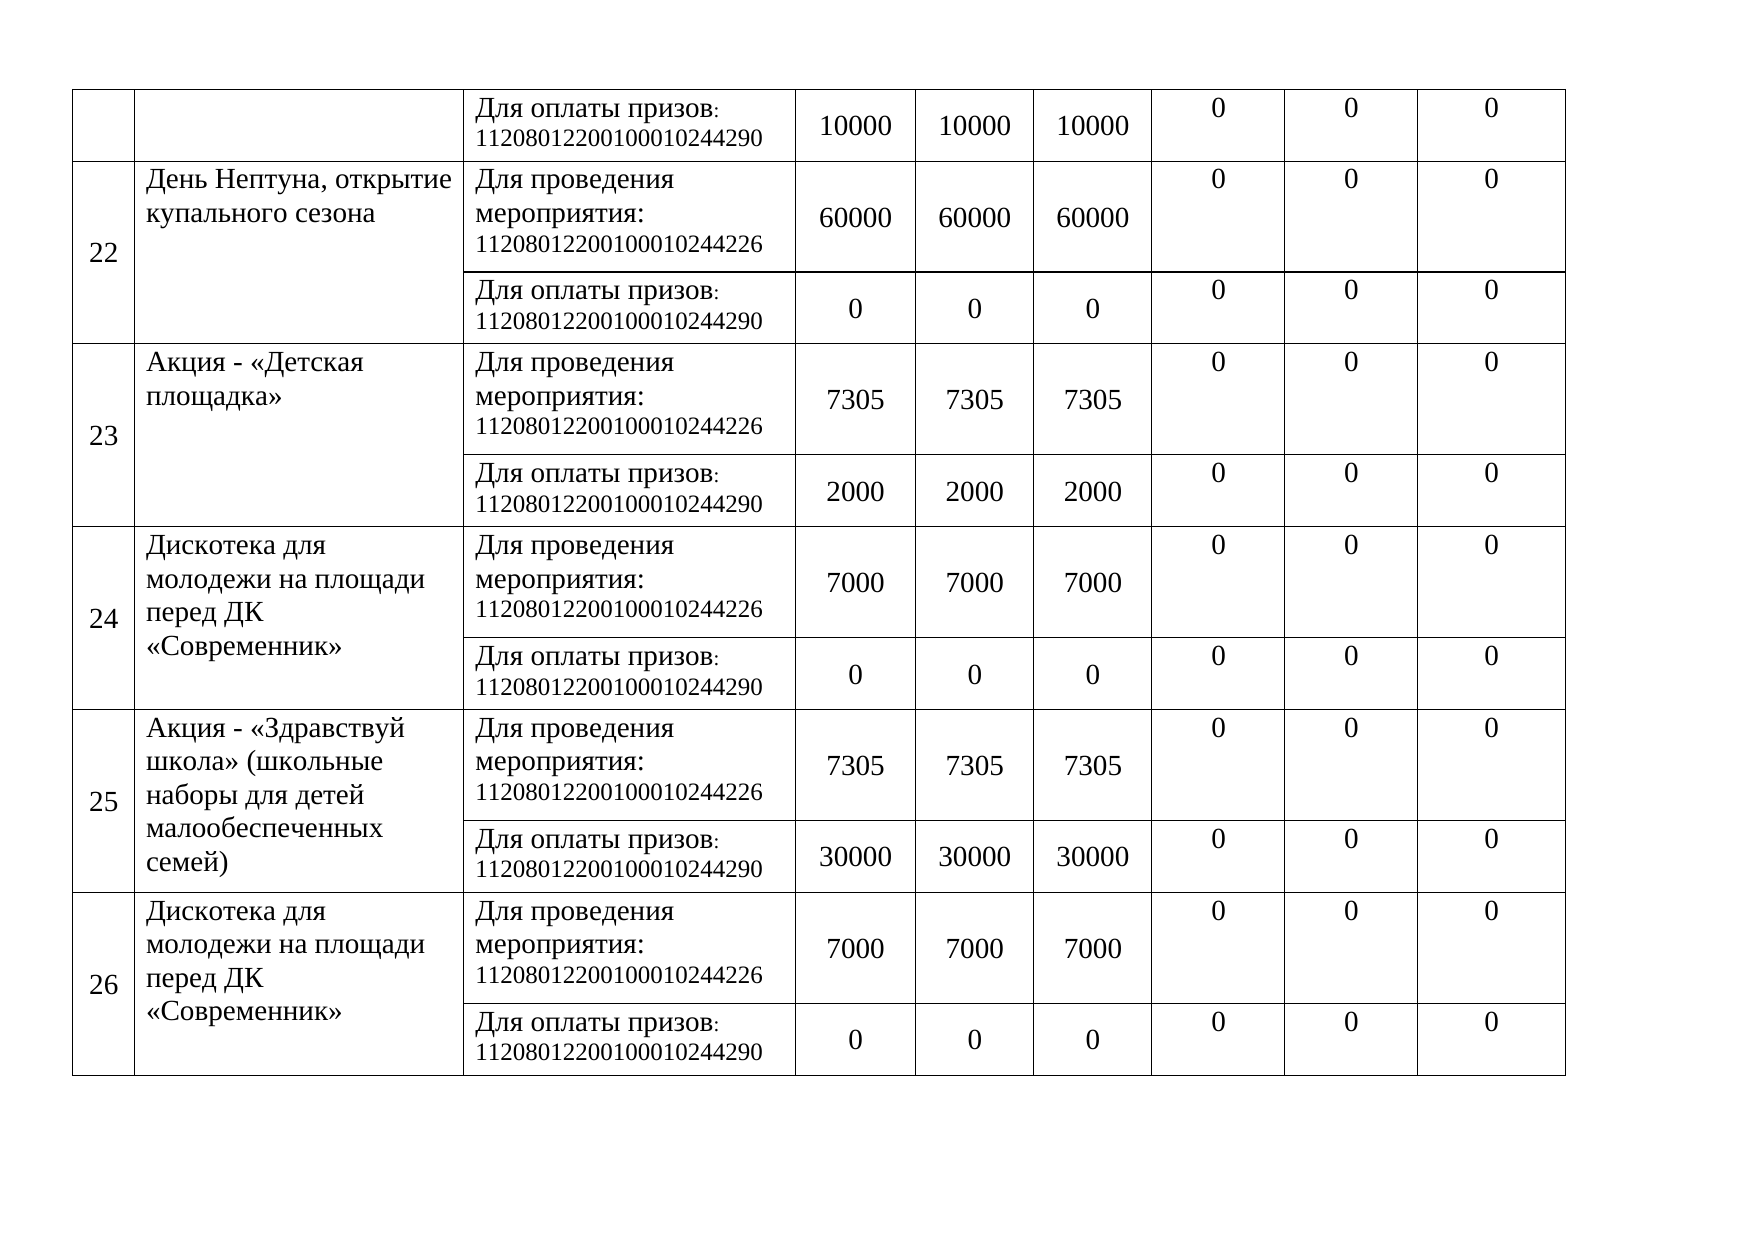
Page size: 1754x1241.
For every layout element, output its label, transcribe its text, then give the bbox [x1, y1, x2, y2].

table_cell 0 [1152, 527, 1284, 637]
table_cell 0 [1285, 90, 1417, 161]
table_cell 0 [1285, 527, 1417, 637]
table_cell Дискотека для молодежи на площади перед ДК «Современник» [135, 893, 463, 1074]
table_cell 30000 [1034, 821, 1151, 892]
table_cell 0 [1418, 90, 1565, 161]
table_cell 0 [1034, 273, 1151, 343]
table_cell 7305 [916, 344, 1033, 454]
table_cell Акция - «Детская площадка» [135, 344, 463, 526]
table_cell 0 [1152, 90, 1284, 161]
table_cell 25 [73, 710, 134, 892]
table_cell 0 [1152, 344, 1284, 454]
table_cell 0 [1152, 893, 1284, 1003]
table_cell 60000 [1034, 162, 1151, 271]
table_cell День Нептуна, открытие купального сезона [135, 162, 463, 343]
table_cell 7000 [796, 893, 915, 1003]
table_cell 0 [1152, 821, 1284, 892]
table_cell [464, 1004, 795, 1074]
table_cell 10000 [916, 90, 1033, 161]
table_cell 0 [1152, 455, 1284, 526]
table_cell 10000 [1034, 90, 1151, 161]
table_cell 23 [73, 344, 134, 526]
table_cell 7305 [796, 344, 915, 454]
table_cell Для оплаты призов: 11208012200100010244290 [464, 638, 795, 709]
table_cell 0 [1285, 344, 1417, 454]
table_cell 21 [73, 90, 134, 161]
table_cell 30000 [916, 821, 1033, 892]
table_cell 0 [1152, 710, 1284, 820]
table_cell Для проведения мероприятия: 11208012200100010244226 [464, 344, 795, 454]
table_cell 7000 [1034, 893, 1151, 1003]
table_cell 24 [73, 527, 134, 709]
table_cell 10000 [796, 90, 915, 161]
table_cell 0 [796, 1004, 915, 1074]
table_cell 0 [1418, 893, 1565, 1003]
table_cell 0 [1418, 638, 1565, 709]
table_cell 60000 [796, 162, 915, 271]
table_cell 0 [1418, 344, 1565, 454]
table_cell 0 [1285, 273, 1417, 343]
table_cell 0 [1285, 893, 1417, 1003]
table_cell 0 [916, 273, 1033, 343]
table_cell 7000 [1034, 527, 1151, 637]
table_cell 0 [796, 273, 915, 343]
table_cell 0 [1152, 1004, 1284, 1074]
table_cell 30000 [796, 821, 915, 892]
table_cell 0 [1418, 162, 1565, 271]
table_cell 0 [916, 1004, 1033, 1074]
table_cell 2000 [796, 455, 915, 526]
table_cell 0 [1418, 273, 1565, 343]
table_cell 0 [1285, 455, 1417, 526]
table_cell 0 [1418, 527, 1565, 637]
table_cell 0 [796, 638, 915, 709]
table_cell 60000 [916, 162, 1033, 271]
table_cell 7305 [1034, 344, 1151, 454]
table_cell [464, 90, 795, 161]
table_cell 0 [1418, 710, 1565, 820]
table_cell 0 [1034, 638, 1151, 709]
table_cell 0 [1418, 1004, 1565, 1074]
table_cell 0 [1418, 821, 1565, 892]
table_cell Для оплаты призов: 11208012200100010244290 [464, 273, 795, 343]
table_cell 7305 [796, 710, 915, 820]
table_cell 0 [1285, 821, 1417, 892]
table_cell Для проведения мероприятия: 11208012200100010244226 [464, 527, 795, 637]
table_cell 7000 [916, 527, 1033, 637]
table_cell 0 [1152, 638, 1284, 709]
table_cell Для оплаты призов: 11208012200100010244290 [464, 455, 795, 526]
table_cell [464, 893, 795, 1003]
table_cell 0 [1285, 162, 1417, 271]
table_cell 0 [1034, 1004, 1151, 1074]
table_cell 2000 [916, 455, 1033, 526]
table_cell 22 [73, 162, 134, 343]
table_cell 0 [1418, 455, 1565, 526]
table_cell 0 [916, 638, 1033, 709]
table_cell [464, 162, 795, 271]
table_cell 0 [1285, 638, 1417, 709]
table_cell Для проведения мероприятия: 11208012200100010244226 [464, 710, 795, 820]
table_cell Дискотека для молодежи на площади перед ДК «Современник» [135, 527, 463, 709]
table_cell 2000 [1034, 455, 1151, 526]
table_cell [135, 90, 463, 161]
table_cell 0 [1285, 1004, 1417, 1074]
table_cell 0 [1285, 710, 1417, 820]
table_cell 26 [73, 893, 134, 1074]
table_cell Для оплаты призов: 11208012200100010244290 [464, 821, 795, 892]
table_cell 7000 [796, 527, 915, 637]
table_cell 7000 [916, 893, 1033, 1003]
table_cell 7305 [1034, 710, 1151, 820]
table_cell Акция - «Здравствуй школа» (школьные наборы для детей малообеспеченных семей) [135, 710, 463, 892]
table_cell 0 [1152, 273, 1284, 343]
table_cell 7305 [916, 710, 1033, 820]
table_cell 0 [1152, 162, 1284, 271]
